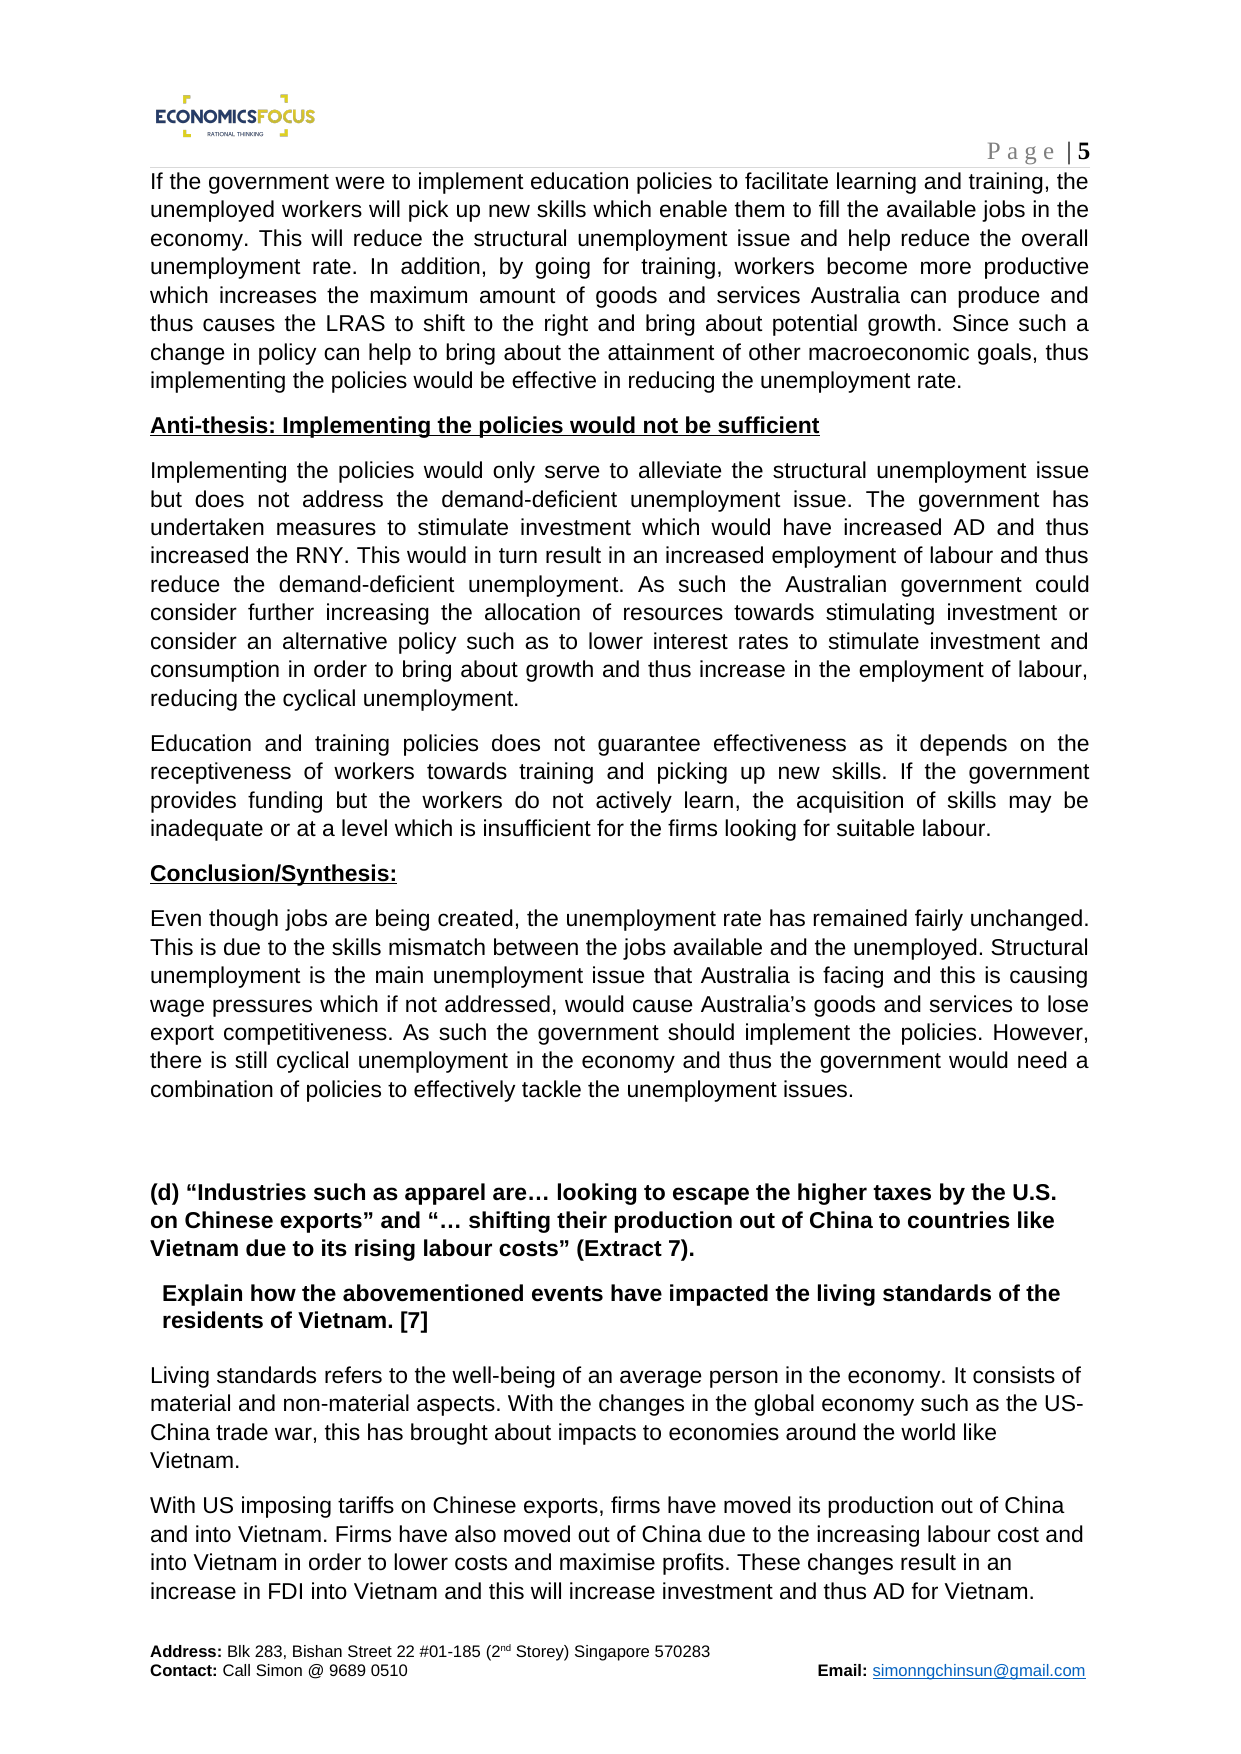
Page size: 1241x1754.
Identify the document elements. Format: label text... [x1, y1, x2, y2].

text Anti-thesis: Implementing the policies would not be sufficient [150, 412, 1090, 438]
text Living standards refers to the well-being of an average person in the economy. It consists of material and non-material aspects. With the changes in the global economy such as the US-China trade war, this has brought about impacts to economies around the world like Vietnam. [150, 1362, 1090, 1473]
picture [150, 73, 322, 160]
text Conclusion/Synthesis: [150, 860, 1090, 886]
text If the government were to implement education policies to facilitate learning and training, the unemployed workers will pick up new skills which enable them to fill the available jobs in the economy. This will reduce the structural unemployment issue and help reduce the overall unemployment rate. In addition, by going for training, workers become more productive which increases the maximum amount of goods and services Australia can produce and thus causes the LRAS to shift to the right and bring about potential growth. Since such a change in policy can help to bring about the attainment of other macroeconomic goals, thus implementing the policies would be effective in reducing the unemployment rate. [150, 168, 1090, 393]
text Implementing the policies would only serve to alleviate the structural unemployment issue but does not address the demand-deficient unemployment issue. The government has undertaken measures to stimulate investment which would have increased AD and thus increased the RNY. This would in turn result in an increased employment of labour and thus reduce the demand-deficient unemployment. As such the Australian government could consider further increasing the allocation of resources towards stimulating investment or consider an alternative policy such as to lower interest rates to stimulate investment and consumption in order to bring about growth and thus increase in the employment of labour, reducing the cyclical unemployment. [150, 457, 1090, 711]
text Explain how the abovementioned events have impacted the living standards of the residents of Vietnam. [7] [162, 1280, 1090, 1333]
text Education and training policies does not guarantee effectiveness as it depends on the receptiveness of workers towards training and picking up new skills. If the government provides funding but the workers do not actively learn, the acquisition of skills may be inadequate or at a level which is insufficient for the firms looking for suitable labour. [150, 730, 1090, 841]
text Even though jobs are being created, the unemployment rate has remained fairly unchanged. This is due to the skills mismatch between the jobs available and the unemployed. Structural unemployment is the main unemployment issue that Australia is facing and this is causing wage pressures which if not addressed, would cause Australia’s goods and services to lose export competitiveness. As such the government should implement the policies. However, there is still cyclical unemployment in the economy and thus the government would need a combination of policies to effectively tackle the unemployment issues. [150, 905, 1090, 1102]
text (d) “Industries such as apparel are… looking to escape the higher taxes by the U.S. on Chinese exports” and “… shifting their production out of China to countries like Vietnam due to its rising labour costs” (Extract 7). [150, 1178, 1090, 1262]
